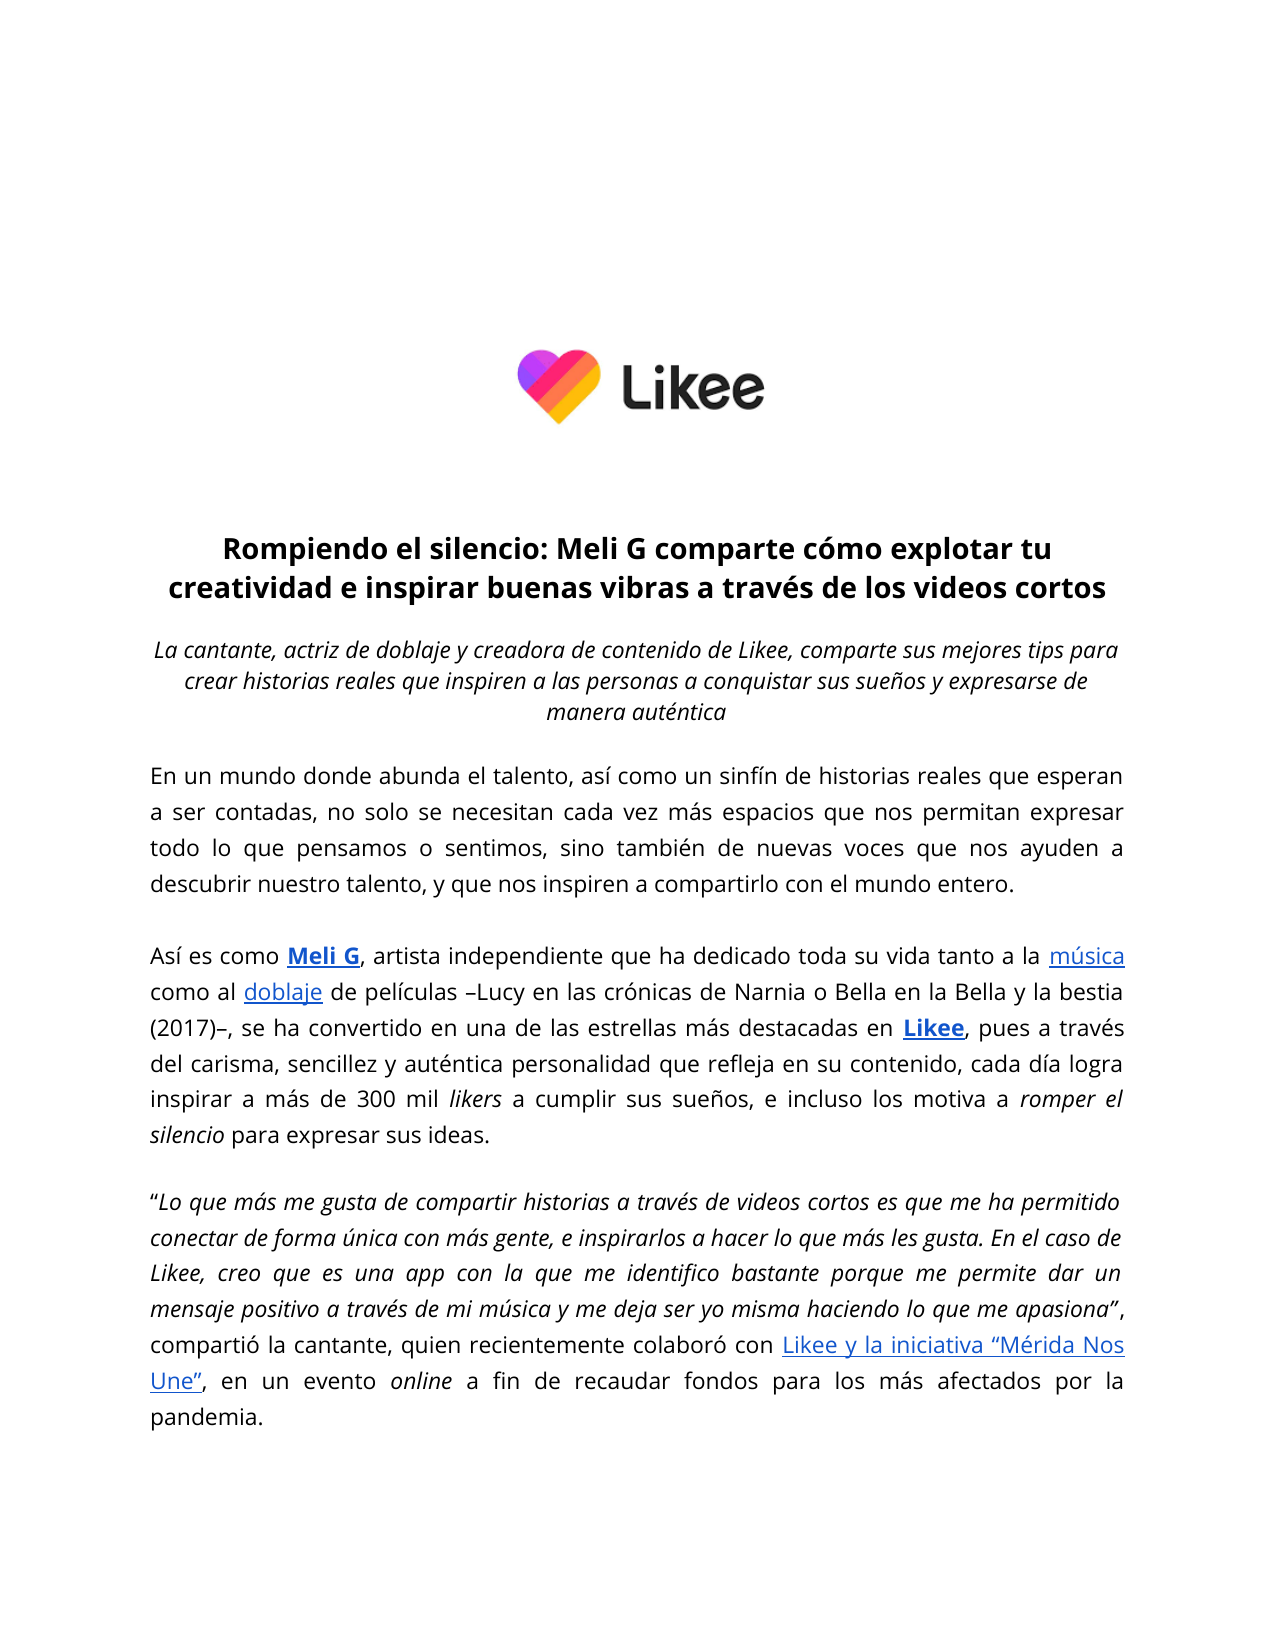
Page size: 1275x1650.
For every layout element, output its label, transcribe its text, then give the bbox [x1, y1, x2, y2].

text Rompiendo el silencio: Meli G comparte cómo explotar tu creatividad e inspirar buenas vibras a través de los videos cortos [150, 292, 1125, 634]
text Así es como Meli G, artista independiente que ha dedicado toda su vida tanto a la música como al doblaje de películas –Lucy en las crónicas de Narnia o Bella en la Bella y la bestia (2017)–, se ha convertido en una de las estrellas más destacadas en Likee, pues a través del carisma, sencillez y auténtica personalidad que refleja en su contenido, cada día logra inspirar a más de 300 mil likers a cumplir sus sueños, e incluso los motiva a romper el silencio para expresar sus ideas. [150, 940, 1125, 1151]
text “Lo que más me gusta de compartir historias a través de videos cortos es que me ha permitido conectar de forma única con más gente, e inspirarlos a hacer lo que más les gusta. En el caso de Likee, creo que es una app con la que me identifico bastante porque me permite dar un mensaje positivo a través de mi música y me deja ser yo misma haciendo lo que me apasiona”, compartió la cantante, quien recientemente colaboró con Likee y la iniciativa “Mérida Nos Une”, en un evento online a fin de recaudar fondos para los más afectados por la pandemia. [150, 1186, 1125, 1432]
text La cantante, actriz de doblaje y creadora de contenido de Likee, comparte sus mejores tips para crear historias reales que inspiren a las personas a conquistar sus sueños y expresarse de manera auténtica [150, 634, 1125, 727]
picture [475, 289, 807, 485]
text En un mundo donde abunda el talento, así como un sinfín de historias reales que esperan a ser contadas, no solo se necesitan cada vez más espacios que nos permitan expresar todo lo que pensamos o sentimos, sino también de nuevas voces que nos ayuden a descubrir nuestro talento, y que nos inspiren a compartirlo con el mundo entero. [150, 760, 1125, 899]
